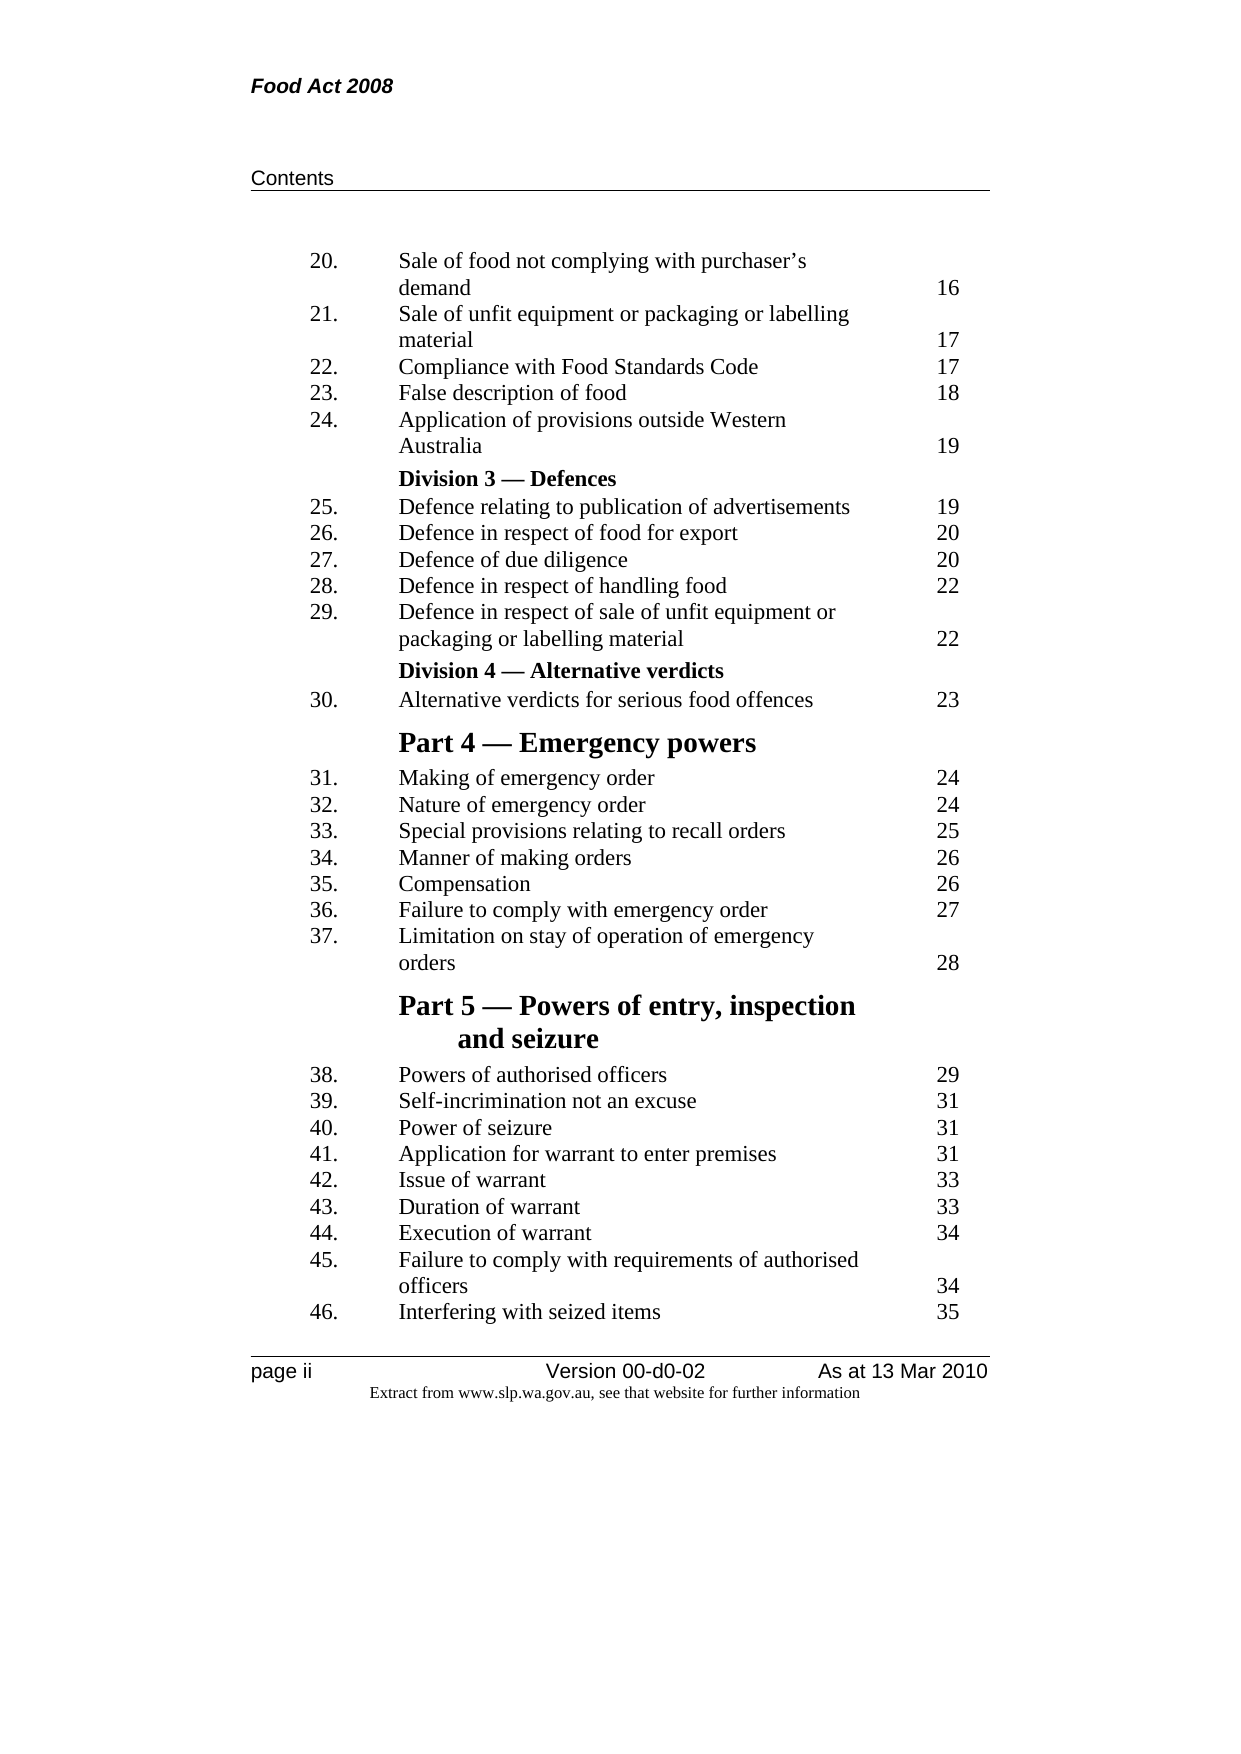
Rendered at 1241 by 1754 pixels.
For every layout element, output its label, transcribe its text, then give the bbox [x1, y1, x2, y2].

text 41. Application for warrant to enter premises 31 [309, 1140, 872, 1167]
text 22. Compliance with Food Standards Code 17 [309, 353, 872, 379]
text 25. Defence relating to publication of advertisements 19 [309, 493, 872, 519]
text 20. Sale of food not complying with purchaser’s demand 16 [309, 247, 872, 300]
text 34. Manner of making orders 26 [309, 843, 872, 870]
text 40. Power of seizure 31 [309, 1114, 872, 1140]
text 44. Execution of warrant 34 [309, 1219, 872, 1246]
text 39. Self-incrimination not an excuse 31 [309, 1087, 872, 1114]
text 38. Powers of authorised officers 29 [309, 1061, 872, 1087]
text 21. Sale of unfit equipment or packaging or labelling material 17 [309, 300, 872, 353]
text 36. Failure to comply with emergency order 27 [309, 896, 872, 923]
text Division 3 — Defences [398, 464, 872, 491]
text Part 5 — Powers of entry, inspection and seizure [398, 988, 872, 1055]
text 43. Duration of warrant 33 [309, 1193, 872, 1219]
text 23. False description of food 18 [309, 379, 872, 406]
text 31. Making of emergency order 24 [309, 764, 872, 791]
text 32. Nature of emergency order 24 [309, 791, 872, 817]
text 24. Application of provisions outside Western Australia 19 [309, 406, 872, 458]
text Part 4 — Emergency powers [398, 725, 872, 758]
text 27. Defence of due diligence 20 [309, 546, 872, 572]
text 42. Issue of warrant 33 [309, 1167, 872, 1193]
text 33. Special provisions relating to recall orders 25 [309, 817, 872, 843]
text 29. Defence in respect of sale of unfit equipment or packaging or labelling material 22 [309, 598, 872, 651]
text 26. Defence in respect of food for export 20 [309, 519, 872, 546]
text Division 4 — Alternative verdicts [398, 657, 872, 684]
text 46. Interfering with seized items 35 [309, 1298, 872, 1325]
text 37. Limitation on stay of operation of emergency orders 28 [309, 923, 872, 975]
text 28. Defence in respect of handling food 22 [309, 572, 872, 598]
text 45. Failure to comply with requirements of authorised officers 34 [309, 1246, 872, 1298]
text 30. Alternative verdicts for serious food offences 23 [309, 686, 872, 712]
text 35. Compensation 26 [309, 870, 872, 896]
